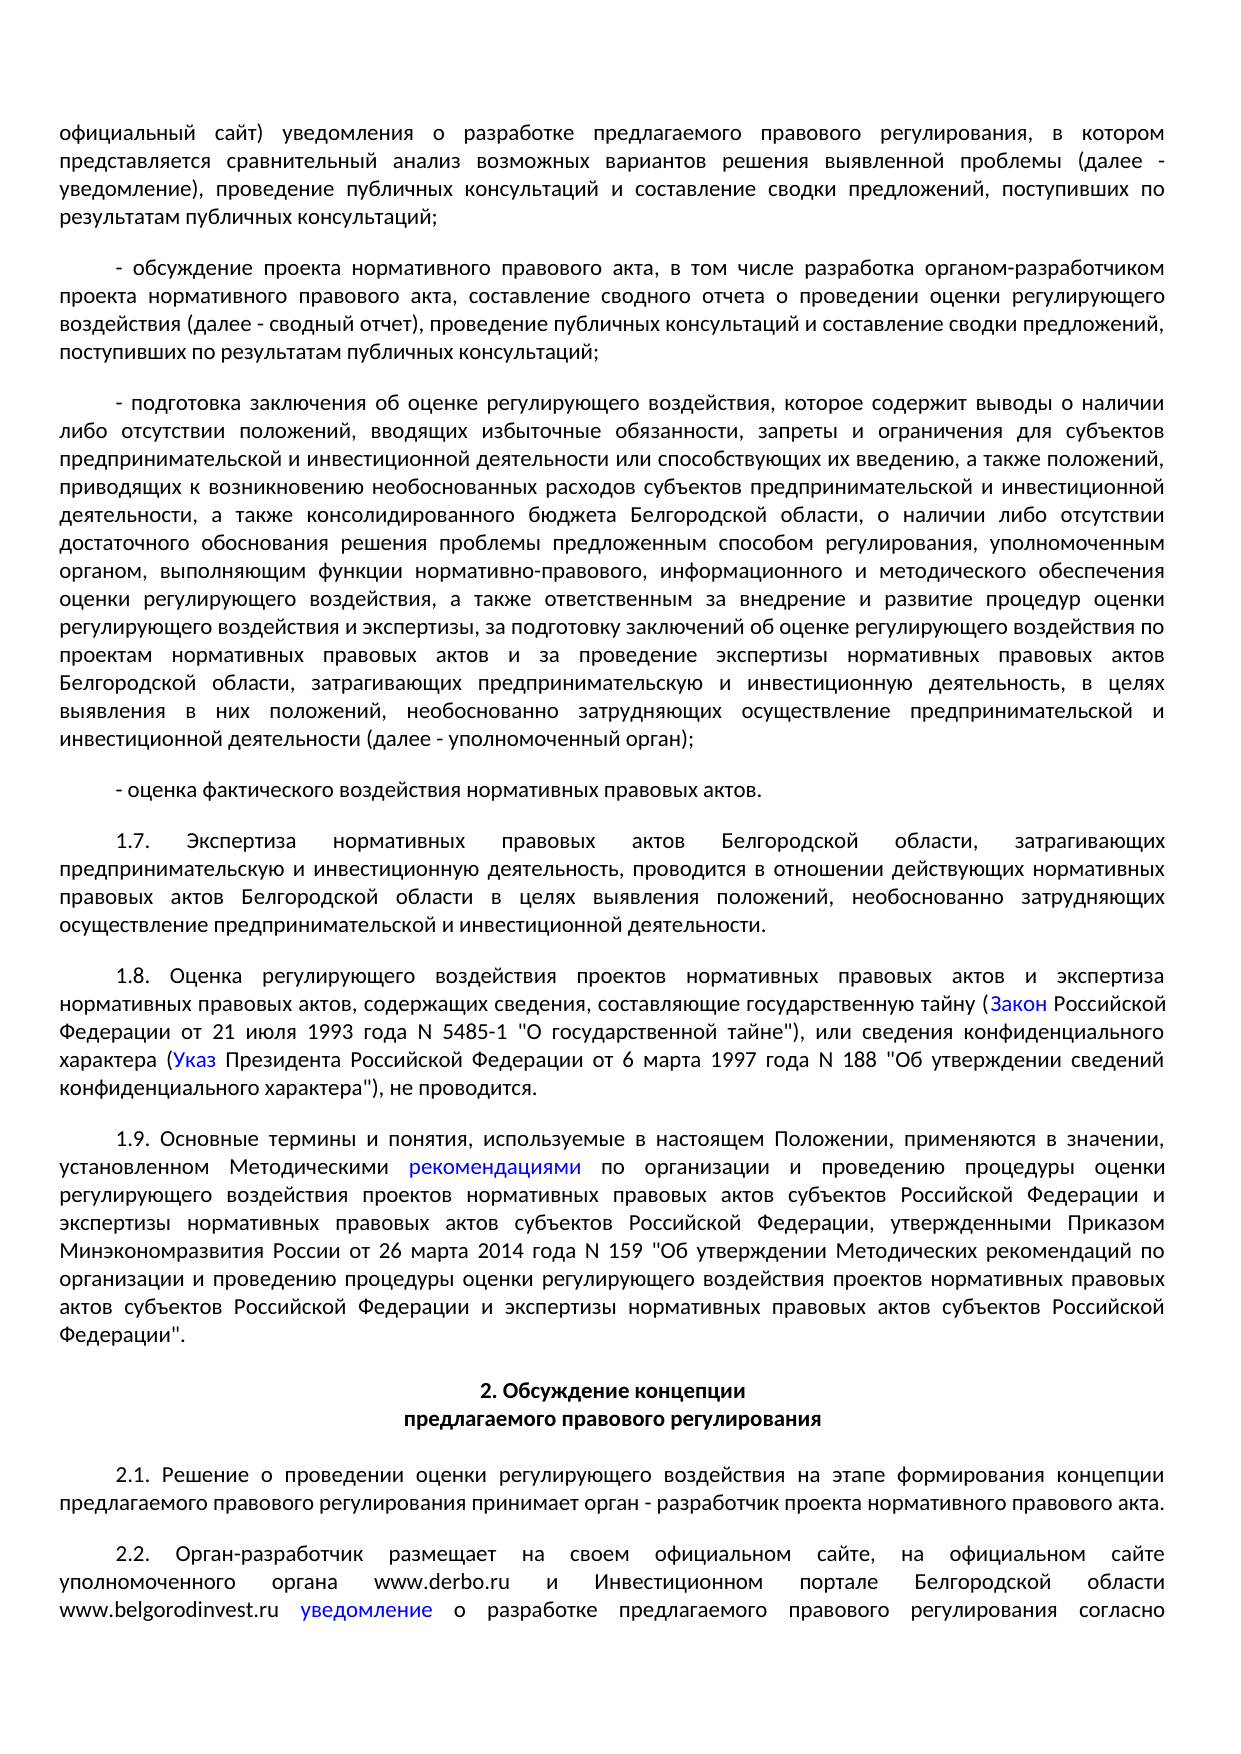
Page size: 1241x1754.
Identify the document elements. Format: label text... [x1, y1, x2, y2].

text 2.1. Решение о проведении оценки регулирующего воздействия на этапе формирования концепции предлагаемого правового регулирования принимает орган - разработчик проекта нормативного правового акта. [59, 1461, 1166, 1517]
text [59, 1539, 1166, 1623]
text - обсуждение проекта нормативного правового акта, в том числе разработка органом-разработчиком проекта нормативного правового акта, составление сводного отчета о проведении оценки регулирующего воздействия (далее - сводный отчет), проведение публичных консультаций и составление сводки предложений, поступивших по результатам публичных консультаций; [59, 253, 1166, 365]
title предлагаемого правового регулирования [59, 1404, 1166, 1432]
text 1.7. Экспертиза нормативных правовых актов Белгородской области, затрагивающих предпринимательскую и инвестиционную деятельность, проводится в отношении действующих нормативных правовых актов Белгородской области в целях выявления положений, необоснованно затрудняющих осуществление предпринимательской и инвестиционной деятельности. [59, 826, 1166, 938]
text - подготовка заключения об оценке регулирующего воздействия, которое содержит выводы о наличии либо отсутствии положений, вводящих избыточные обязанности, запреты и ограничения для субъектов предпринимательской и инвестиционной деятельности или способствующих их введению, а также положений, приводящих к возникновению необоснованных расходов субъектов предпринимательской и инвестиционной деятельности, а также консолидированного бюджета Белгородской области, о наличии либо отсутствии достаточного обоснования решения проблемы предложенным способом регулирования, уполномоченным органом, выполняющим функции нормативно-правового, информационного и методического обеспечения оценки регулирующего воздействия, а также ответственным за внедрение и развитие процедур оценки регулирующего воздействия и экспертизы, за подготовку заключений об оценке регулирующего воздействия по проектам нормативных правовых актов и за проведение экспертизы нормативных правовых актов Белгородской области, затрагивающих предпринимательскую и инвестиционную деятельность, в целях выявления в них положений, необоснованно затрудняющих осуществление предпринимательской и инвестиционной деятельности (далее - уполномоченный орган); [59, 388, 1166, 752]
text 1.9. Основные термины и понятия, используемые в настоящем Положении, применяются в значении, установленном Методическими рекомендациями по организации и проведению процедуры оценки регулирующего воздействия проектов нормативных правовых актов субъектов Российской Федерации и экспертизы нормативных правовых актов субъектов Российской Федерации, утвержденными Приказом Минэкономразвития России от 26 марта 2014 года N 159 "Об утверждении Методических рекомендаций по организации и проведению процедуры оценки регулирующего воздействия проектов нормативных правовых актов субъектов Российской Федерации и экспертизы нормативных правовых актов субъектов Российской Федерации". [59, 1124, 1166, 1348]
title 2. Обсуждение концепции [59, 1376, 1166, 1404]
text - оценка фактического воздействия нормативных правовых актов. [59, 775, 1166, 803]
text 1.8. Оценка регулирующего воздействия проектов нормативных правовых актов и экспертиза нормативных правовых актов, содержащих сведения, составляющие государственную тайну (Закон Российской Федерации от 21 июля 1993 года N 5485-1 "О государственной тайне"), или сведения конфиденциального характера (Указ Президента Российской Федерации от 6 марта 1997 года N 188 "Об утверждении сведений конфиденциального характера"), не проводится. [59, 961, 1166, 1101]
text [59, 118, 1166, 230]
